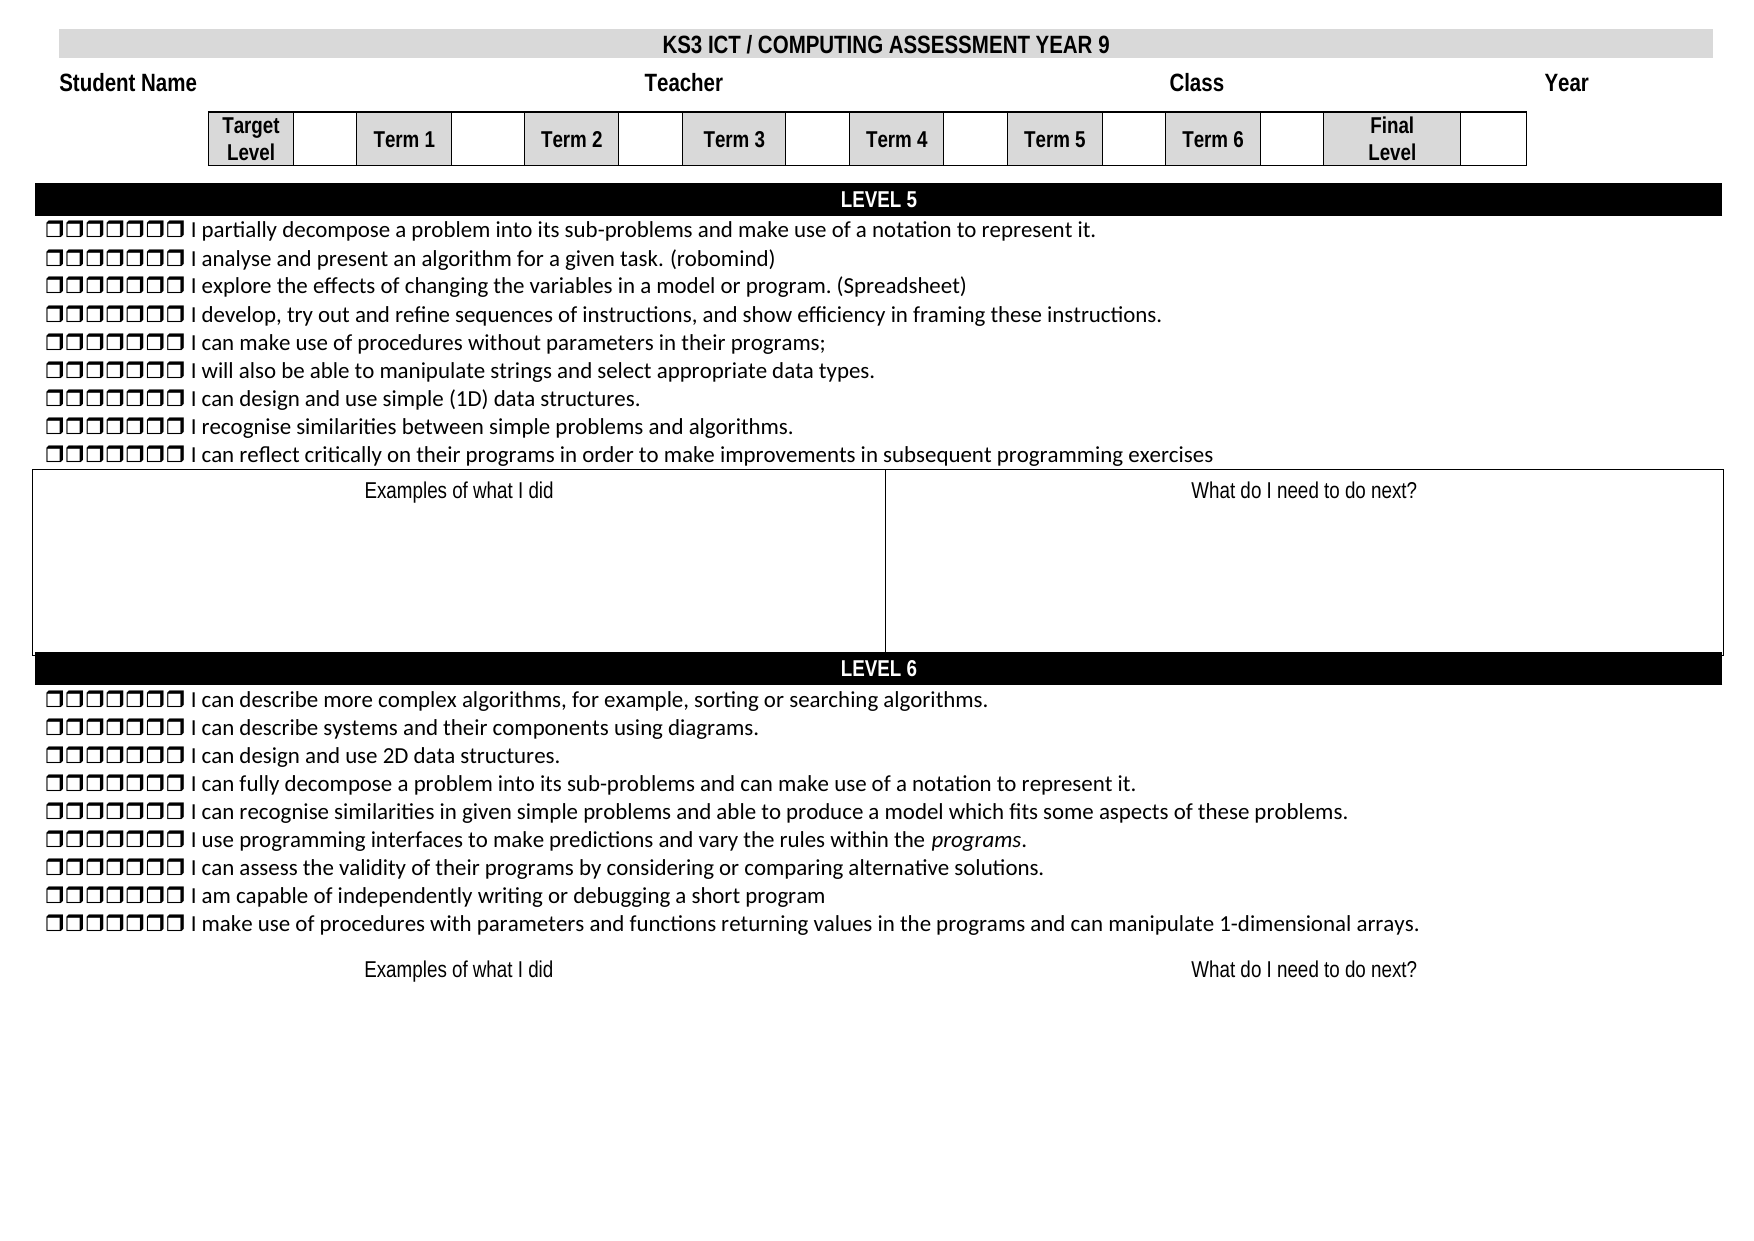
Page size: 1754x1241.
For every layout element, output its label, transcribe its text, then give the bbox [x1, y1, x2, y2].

table_header [786, 113, 849, 165]
text I will also be able to manipulate strings and select appropriate data types. [44, 356, 1713, 384]
text I can make use of procedures without parameters in their programs; [44, 328, 1713, 356]
text I can describe more complex algorithms, for example, sorting or searching algorithms. [44, 685, 1713, 713]
text KS3 ICT / COMPUTING ASSESSMENT YEAR 9 [59, 29, 1713, 58]
table_header Term 2 [525, 113, 618, 165]
text I can describe systems and their components using diagrams. [44, 713, 1713, 741]
text I can fully decompose a problem into its sub-problems and can make use of a notation to represent it. [44, 769, 1713, 797]
text I can reflect critically on their programs in order to make improvements in subsequent programming exercises [44, 440, 1713, 468]
text I can design and use simple (1D) data structures. [44, 384, 1713, 412]
text I use programming interfaces to make predictions and vary the rules within the programs. [44, 825, 1713, 853]
text I analyse and present an algorithm for a given task. (robomind) [44, 244, 1713, 272]
table_header [1103, 113, 1165, 165]
table_header Target Level [209, 113, 293, 165]
text I can recognise similarities in given simple problems and able to produce a model which fits some aspects of these problems. [44, 797, 1713, 825]
table_header Term 1 [357, 113, 451, 165]
table_header [1261, 113, 1323, 165]
table_header [619, 113, 682, 165]
text I recognise similarities between simple problems and algorithms. [44, 412, 1713, 440]
text I can assess the validity of their programs by considering or comparing alternative solutions. [44, 853, 1713, 881]
table_header Final Level [1324, 113, 1460, 165]
table_header [1461, 113, 1526, 165]
text I am capable of independently writing or debugging a short program [44, 881, 1713, 909]
text Student Name Teacher Class Year [59, 68, 1713, 97]
text I make use of procedures with parameters and functions returning values in the programs and can manipulate 1-dimensional arrays. [44, 909, 1713, 937]
table_header [944, 113, 1007, 165]
table_header Term 4 [850, 113, 943, 165]
table_header Term 6 [1166, 113, 1260, 165]
text LEVEL 6 [36, 653, 1721, 684]
table_header [294, 113, 356, 165]
text I develop, try out and refine sequences of instructions, and show efficiency in framing these instructions. [44, 300, 1713, 328]
table_header [452, 113, 524, 165]
table_header Term 3 [683, 113, 785, 165]
text I explore the effects of changing the variables in a model or program. (Spreadsheet) [44, 272, 1713, 300]
text I partially decompose a problem into its sub-problems and make use of a notation to represent it. [44, 216, 1713, 244]
text LEVEL 5 [36, 184, 1721, 214]
table_header Term 5 [1008, 113, 1102, 165]
text I can design and use 2D data structures. [44, 741, 1713, 769]
